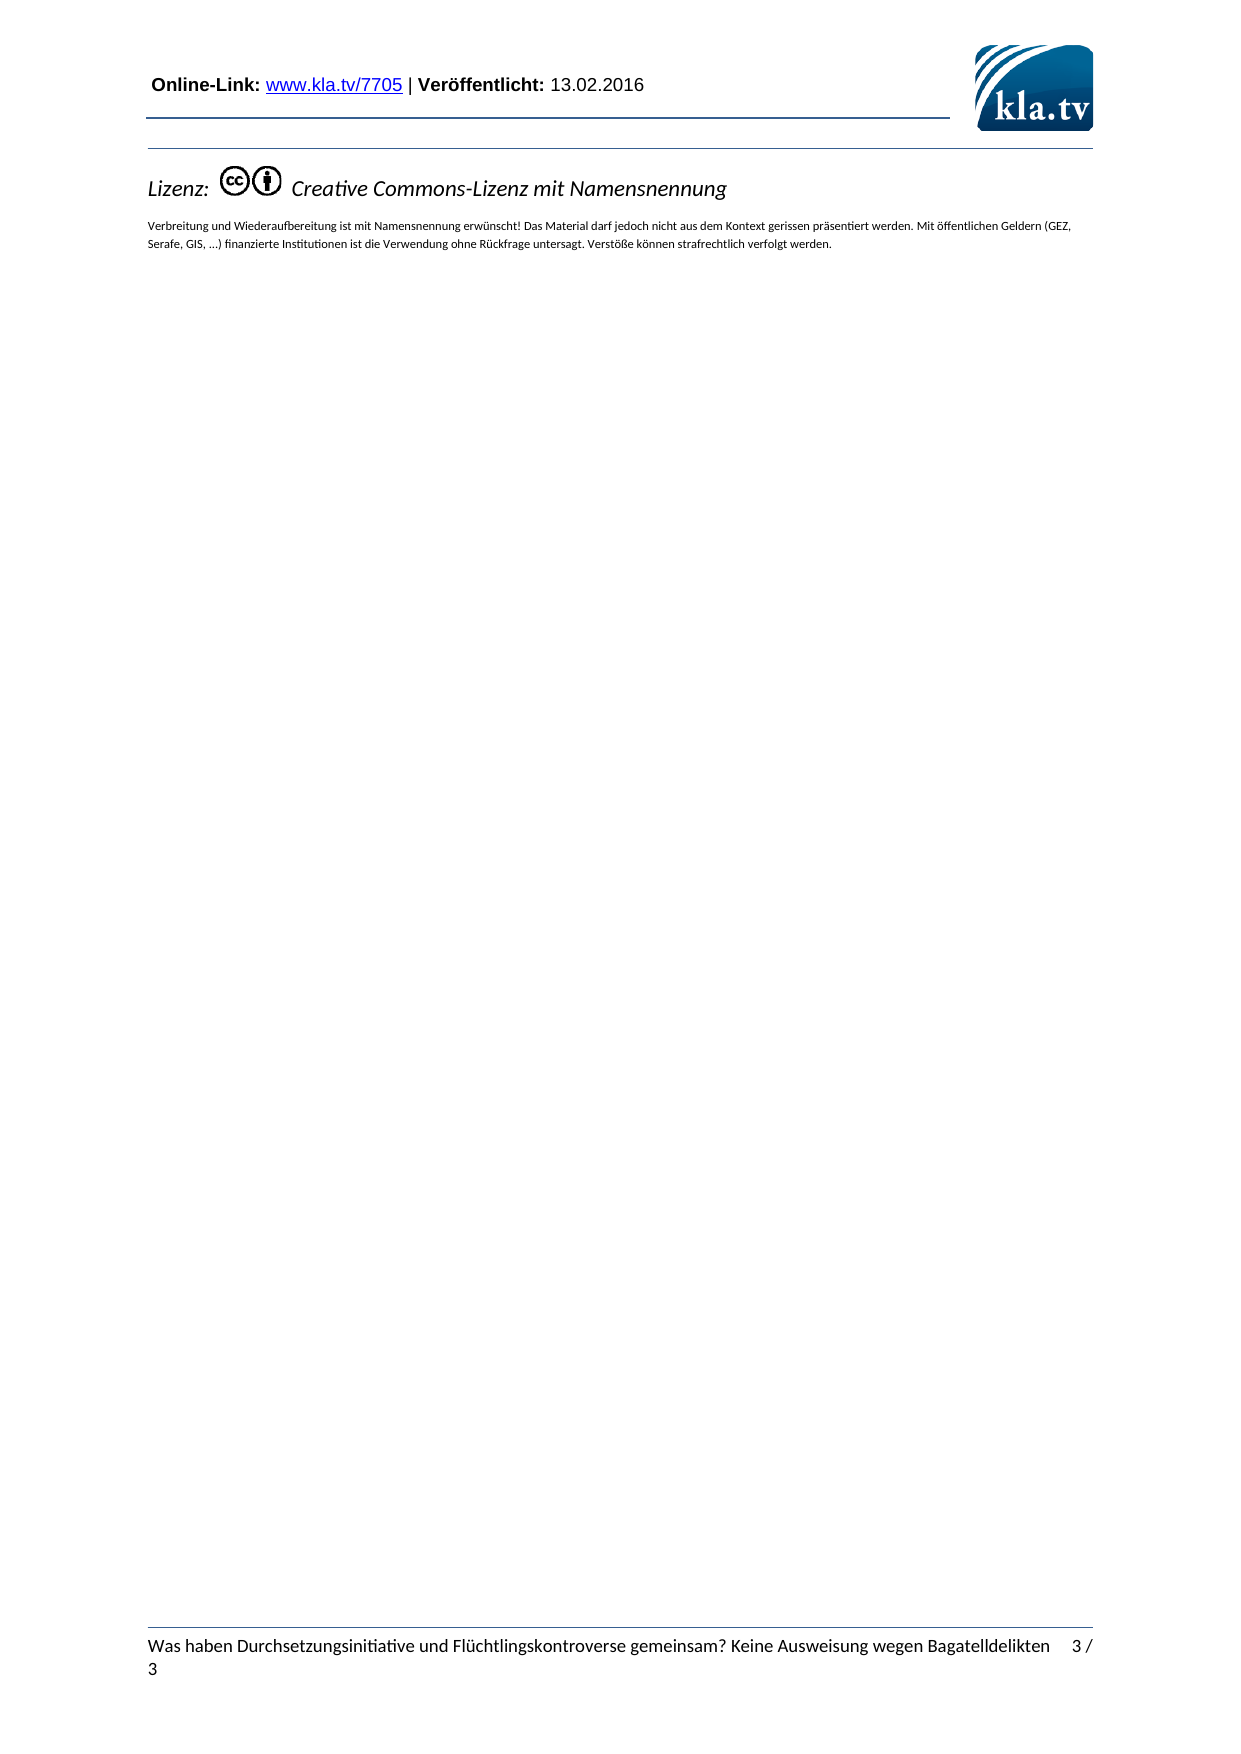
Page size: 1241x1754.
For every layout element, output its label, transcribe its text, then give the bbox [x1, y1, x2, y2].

text Lizenz: Creative Commons-Lizenz mit Namensnennung [148, 149, 1093, 202]
text Verbreitung und Wiederaufbereitung ist mit Namensnennung erwünscht! Das Material darf jedoch nicht aus dem Kontext gerissen präsentiert werden. Mit öffentlichen Geldern (GEZ, Serafe, GIS, ...) finanzierte Institutionen ist die Verwendung ohne Rückfrage untersagt. Verstöße können strafrechtlich verfolgt werden. [148, 218, 1093, 251]
